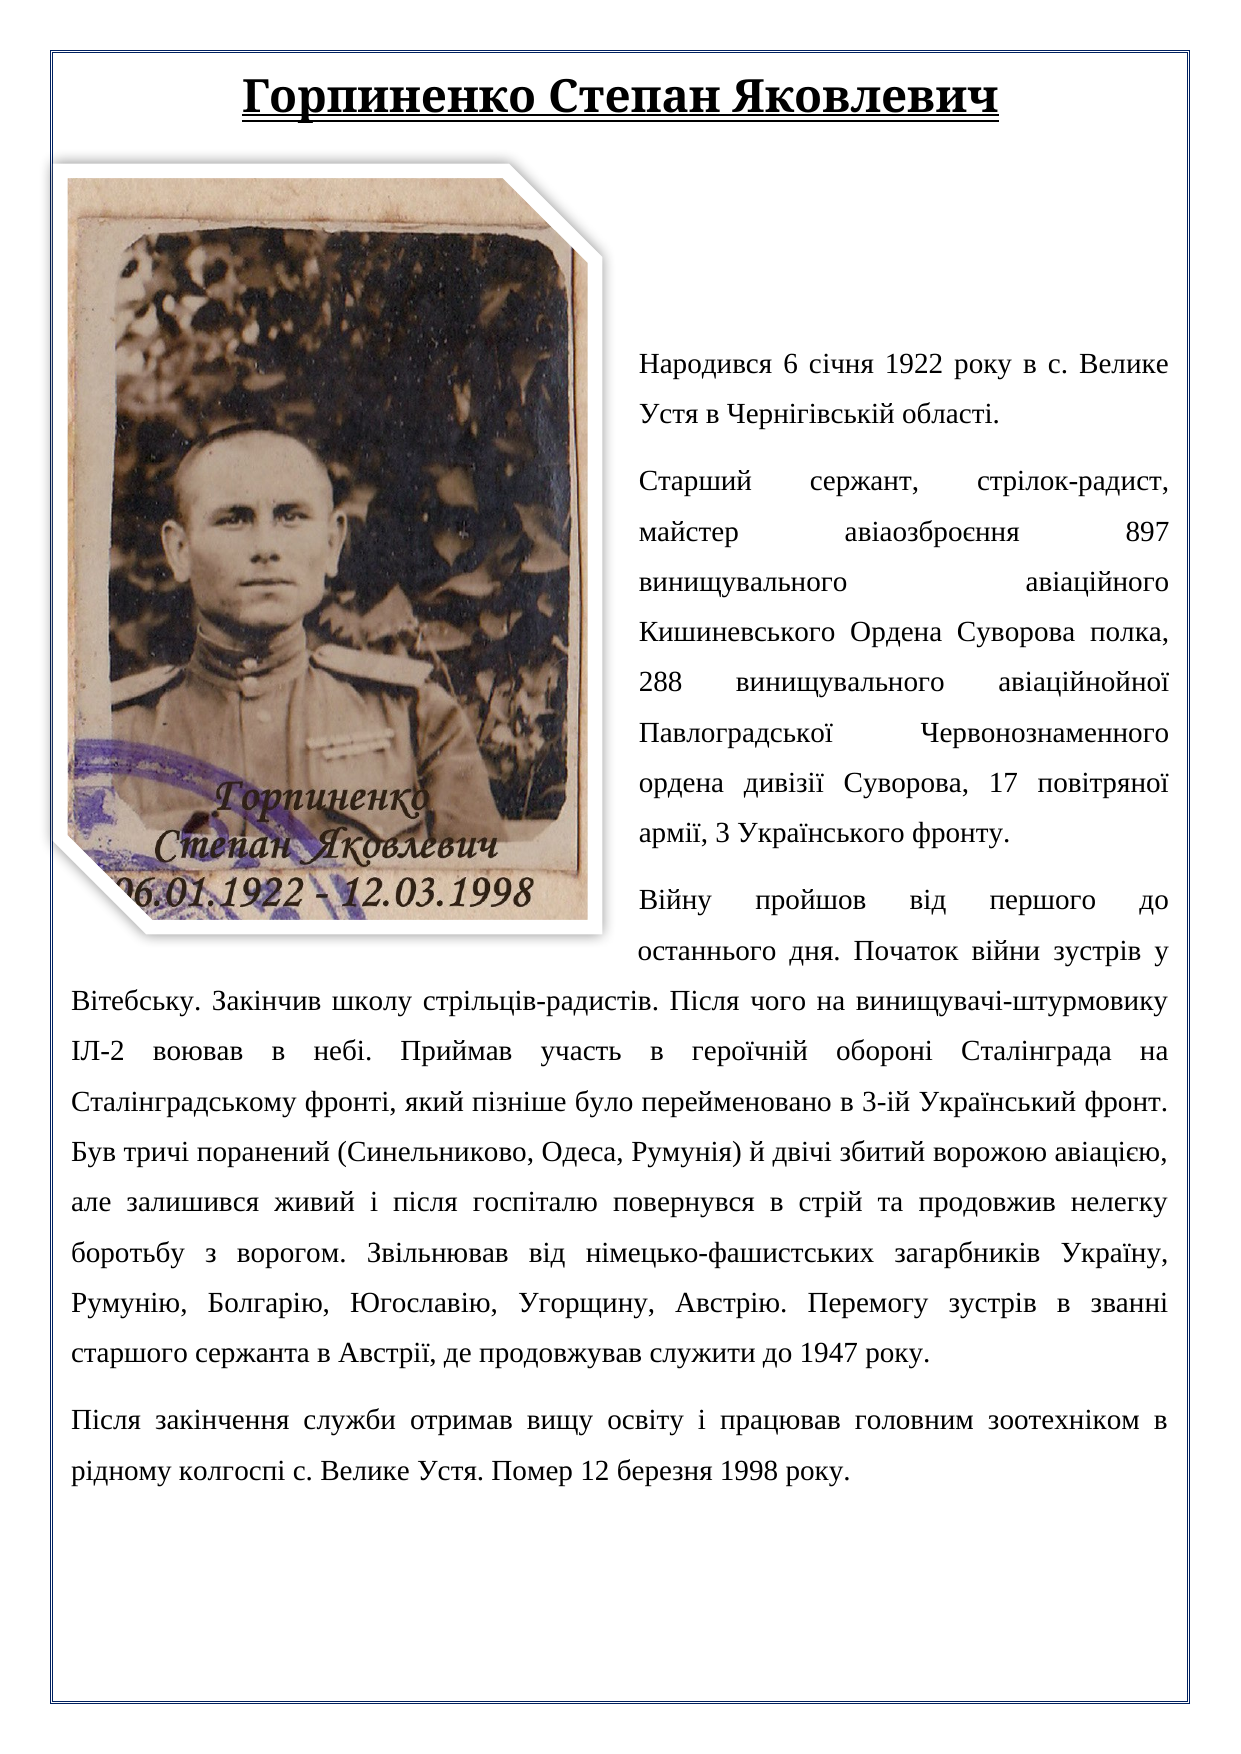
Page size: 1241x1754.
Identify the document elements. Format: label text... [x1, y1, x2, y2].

text Народився 6 січня 1922 року в с. Велике Устя в Чернігівській області. [612, 346, 1169, 430]
text Після закінчення служби отримав вищу освіту і працював головним зоотехніком в рідному колгоспі с. Велике Устя. Помер 12 березня 1998 року. [71, 1402, 1169, 1486]
picture [68, 179, 587, 919]
text Горпиненко Степан Яковлевич [71, 71, 1169, 123]
text Війну пройшов від першого до останнього дня. Початок війни зустрів у Вітебську. Закінчив школу стрільців-радистів. Після чого на винищувачі-штурмовику ІЛ-2 воював в небі. Приймав участь в героїчній обороні Сталінграда на Сталінградському фронті, який пізніше було перейменовано в 3-ій Український фронт. Був тричі поранений (Синельниково, Одеса, Румунія) й двічі збитий ворожою авіацією, але залишився живий і після госпіталю повернувся в стрій та продовжив нелегку боротьбу з ворогом. Звільнював від німецько-фашистських загарбників Україну, Румунію, Болгарію, Югославію, Угорщину, Австрію. Перемогу зустрів в званні старшого сержанта в Австрії, де продовжував служити до 1947 року. [71, 882, 1169, 1369]
text Старший сержант, стрілок-радист, майстер авіаозброєння 897 винищувального авіаційного Кишиневського Ордена Суворова полка, 288 винищувального авіаційнойної Павлоградської Червонознаменного ордена дивізії Суворова, 17 повітряної армії, 3 Українського фронту. [612, 463, 1169, 849]
